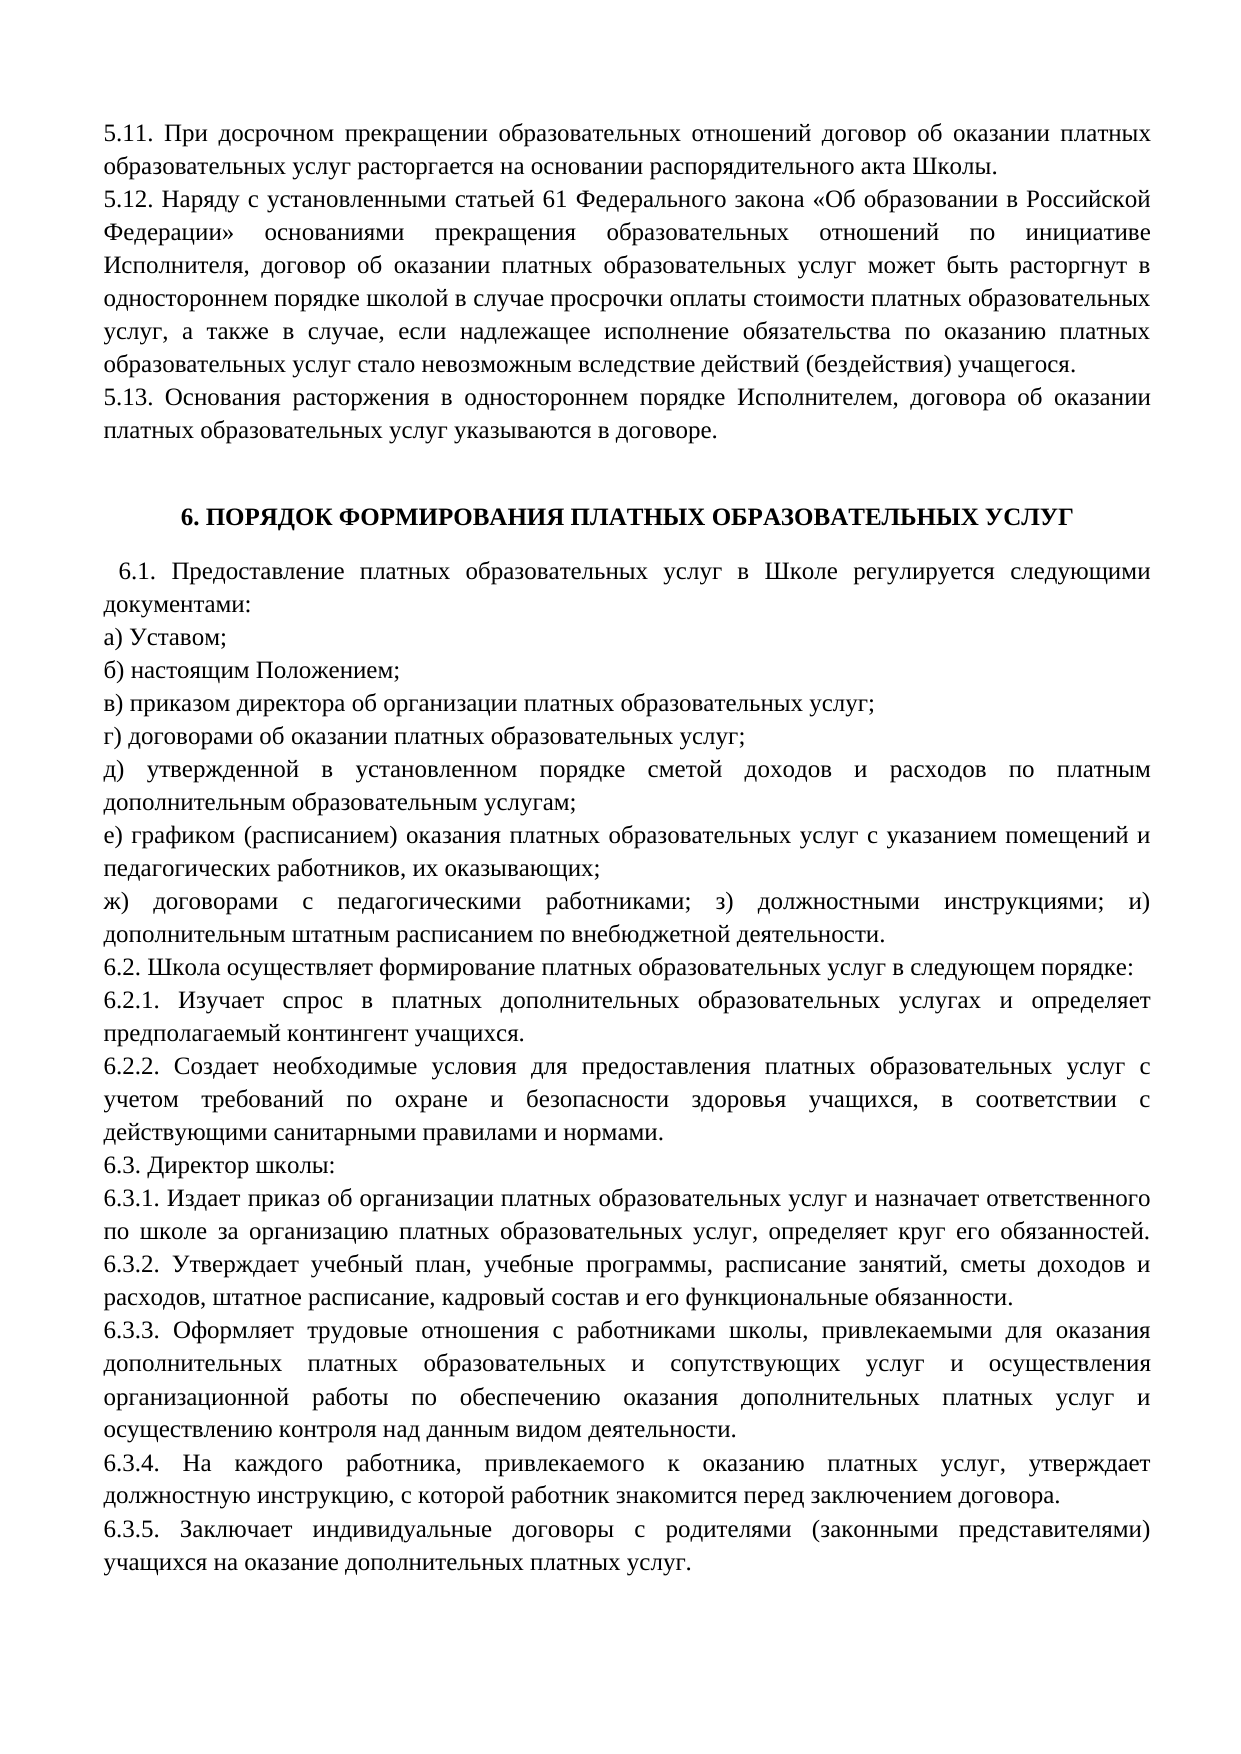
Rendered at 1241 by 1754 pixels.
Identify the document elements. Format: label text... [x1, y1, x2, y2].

text в) приказом директора об организации платных образовательных услуг; [103, 688, 1152, 717]
text б) настоящим Положением; [103, 655, 1152, 684]
text г) договорами об оказании платных образовательных услуг; [103, 721, 1152, 750]
text 6.3.4. На каждого работника, привлекаемого к оказанию платных услуг, утверждает должностную инструкцию, с которой работник знакомится перед заключением договора. [103, 1448, 1152, 1509]
text 6.2. Школа осуществляет формирование платных образовательных услуг в следующем порядке: [103, 952, 1152, 981]
text ж) договорами с педагогическими работниками; з) должностными инструкциями; и) дополнительным штатным расписанием по внебюджетной деятельности. [103, 886, 1152, 948]
text д) утвержденной в установленном порядке сметой доходов и расходов по платным дополнительным образовательным услугам; [103, 754, 1152, 816]
text е) графиком (расписанием) оказания платных образовательных услуг с указанием помещений и педагогических работников, их оказывающих; [103, 820, 1152, 882]
text 5.11. При досрочном прекращении образовательных отношений договор об оказании платных образовательных услуг расторгается на основании распорядительного акта Школы. [103, 118, 1152, 180]
text 6.2.1. Изучает спрос в платных дополнительных образовательных услугах и определяет предполагаемый контингент учащихся. [103, 985, 1152, 1047]
text 6.3.5. Заключает индивидуальные договоры с родителями (законными представителями) учащихся на оказание дополнительных платных услуг. [103, 1514, 1152, 1575]
text 6. ПОРЯДОК ФОРМИРОВАНИЯ ПЛАТНЫХ ОБРАЗОВАТЕЛЬНЫХ УСЛУГ [103, 502, 1152, 531]
text 6.3. Директор школы: [103, 1150, 1152, 1179]
text 6.3.3. Оформляет трудовые отношения с работниками школы, привлекаемыми для оказания дополнительных платных образовательных и сопутствующих услуг и осуществления организационной работы по обеспечению оказания дополнительных платных услуг и осуществлению контроля над данным видом деятельности. [103, 1316, 1152, 1443]
text 5.12. Наряду с установленными статьей 61 Федерального закона «Об образовании в Российской Федерации» основаниями прекращения образовательных отношений по инициативе Исполнителя, договор об оказании платных образовательных услуг может быть расторгнут в одностороннем порядке школой в случае просрочки оплаты стоимости платных образовательных услуг, а также в случае, если надлежащее исполнение обязательства по оказанию платных образовательных услуг стало невозможным вследствие действий (бездействия) учащегося. [103, 184, 1152, 378]
text 6.2.2. Создает необходимые условия для предоставления платных образовательных услуг с учетом требований по охране и безопасности здоровья учащихся, в соответствии с действующими санитарными правилами и нормами. [103, 1051, 1152, 1146]
text 6.3.1. Издает приказ об организации платных образовательных услуг и назначает ответственного по школе за организацию платных образовательных услуг, определяет круг его обязанностей. 6.3.2. Утверждает учебный план, учебные программы, расписание занятий, сметы доходов и расходов, штатное расписание, кадровый состав и его функциональные обязанности. [103, 1183, 1152, 1311]
text а) Уставом; [103, 622, 1152, 651]
text 5.13. Основания расторжения в одностороннем порядке Исполнителем, договора об оказании платных образовательных услуг указываются в договоре. [103, 382, 1152, 444]
text 6.1. Предоставление платных образовательных услуг в Школе регулируется следующими документами: [103, 556, 1152, 618]
